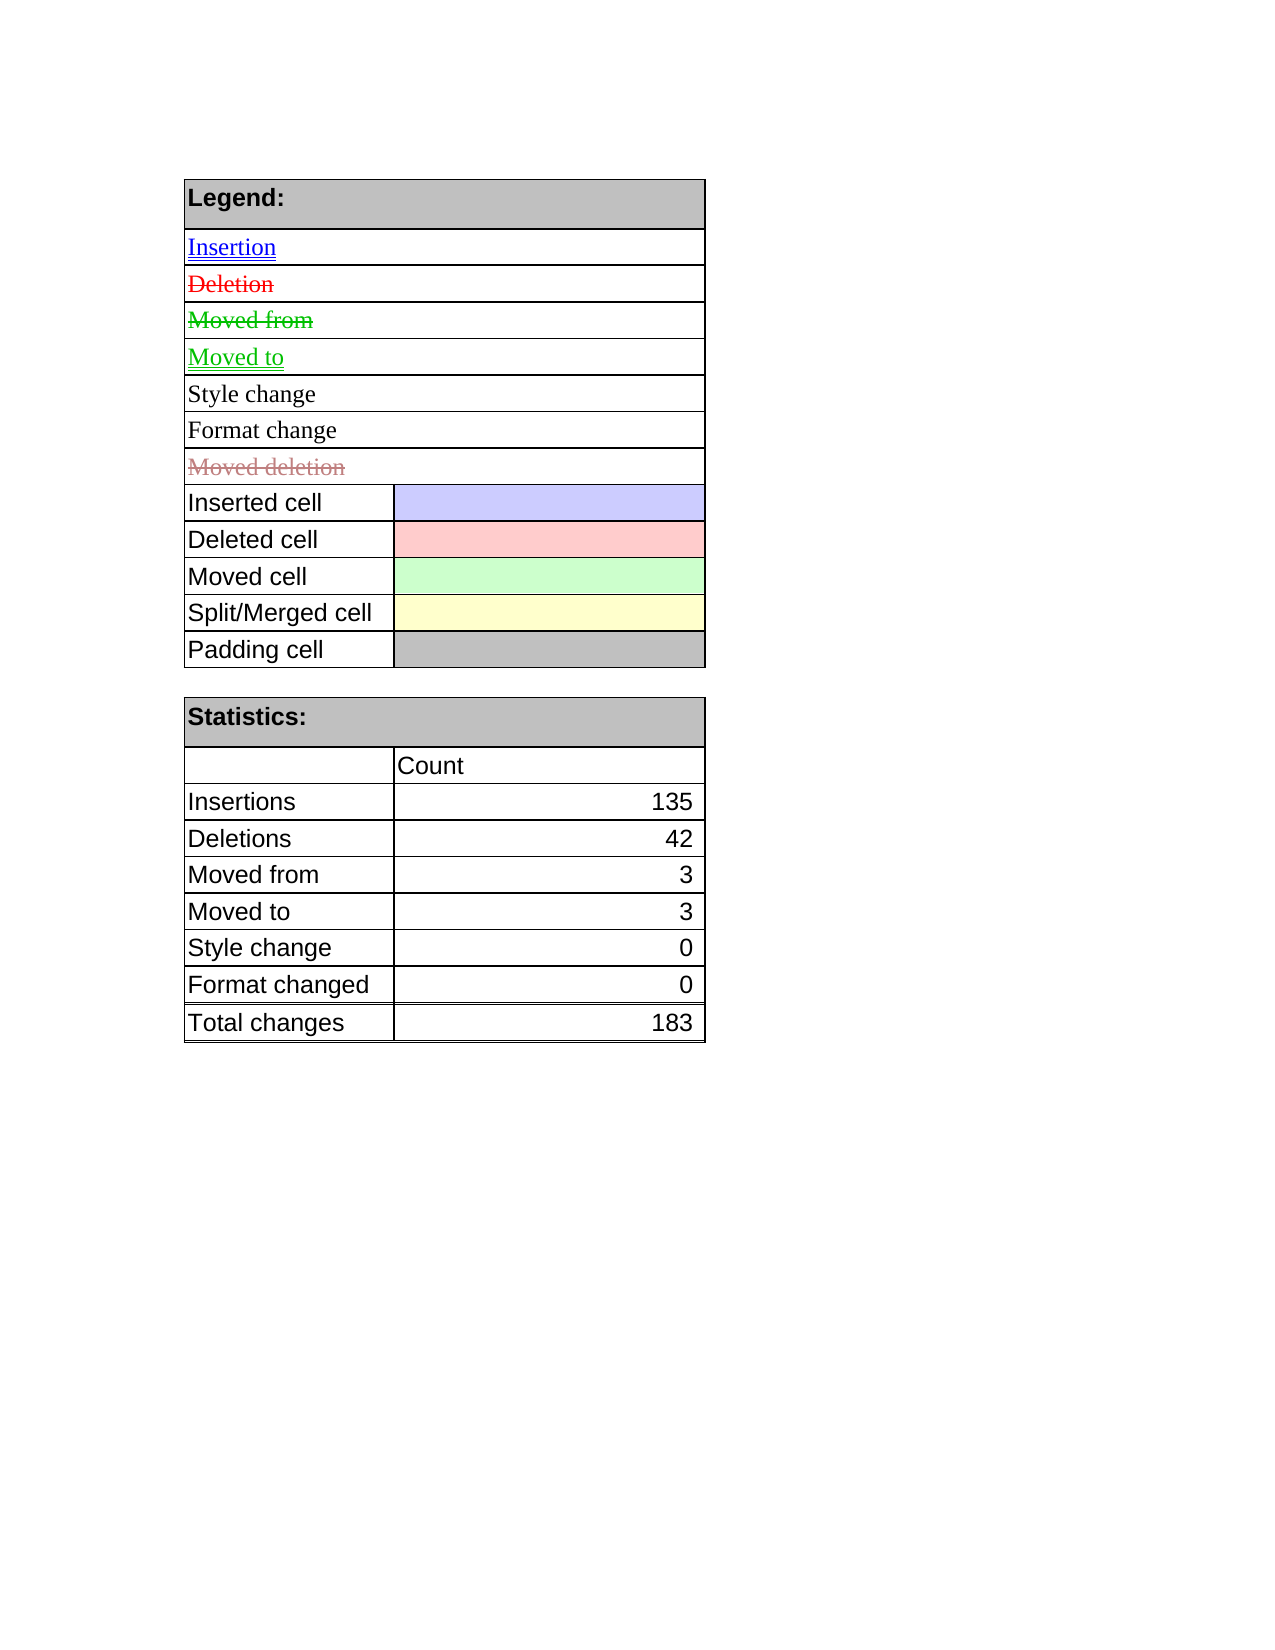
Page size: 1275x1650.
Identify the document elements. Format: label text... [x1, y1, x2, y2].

table_cell Moved from [185, 857, 393, 892]
table_cell [185, 748, 393, 782]
table_cell 3 [395, 857, 704, 892]
table_cell 0 [395, 930, 704, 965]
table_cell 0 [395, 967, 704, 1002]
table_cell Inserted cell [185, 485, 393, 520]
table_header Statistics: [185, 698, 704, 746]
table_cell Count [395, 748, 704, 782]
table_cell 42 [395, 821, 704, 856]
table_cell Style change [185, 376, 704, 411]
table_cell 183 [395, 1005, 704, 1040]
table_cell [395, 485, 704, 520]
table_cell Insertion [185, 230, 704, 264]
table_cell Total changes [185, 1005, 393, 1040]
table_cell Deletion [185, 266, 704, 301]
table_cell Insertions [185, 784, 393, 819]
table_cell [395, 522, 704, 557]
table_cell Moved deletion [185, 449, 704, 484]
table_cell Format changed [185, 967, 393, 1002]
table_cell Deleted cell [185, 522, 393, 557]
table_header Legend: [185, 180, 704, 228]
table_cell [395, 632, 704, 667]
table_cell Style change [185, 930, 393, 965]
table_cell 135 [395, 784, 704, 819]
table_cell Deletions [185, 821, 393, 856]
table_cell Moved cell [185, 558, 393, 593]
table_cell Split/Merged cell [185, 595, 393, 630]
table_cell [395, 558, 704, 593]
table_cell Moved from [185, 303, 704, 337]
table_cell [395, 595, 704, 630]
table_cell Padding cell [185, 632, 393, 667]
table_cell Moved to [185, 339, 704, 374]
table_cell Format change [185, 412, 704, 447]
table_cell Moved to [185, 894, 393, 929]
table_cell 3 [395, 894, 704, 929]
